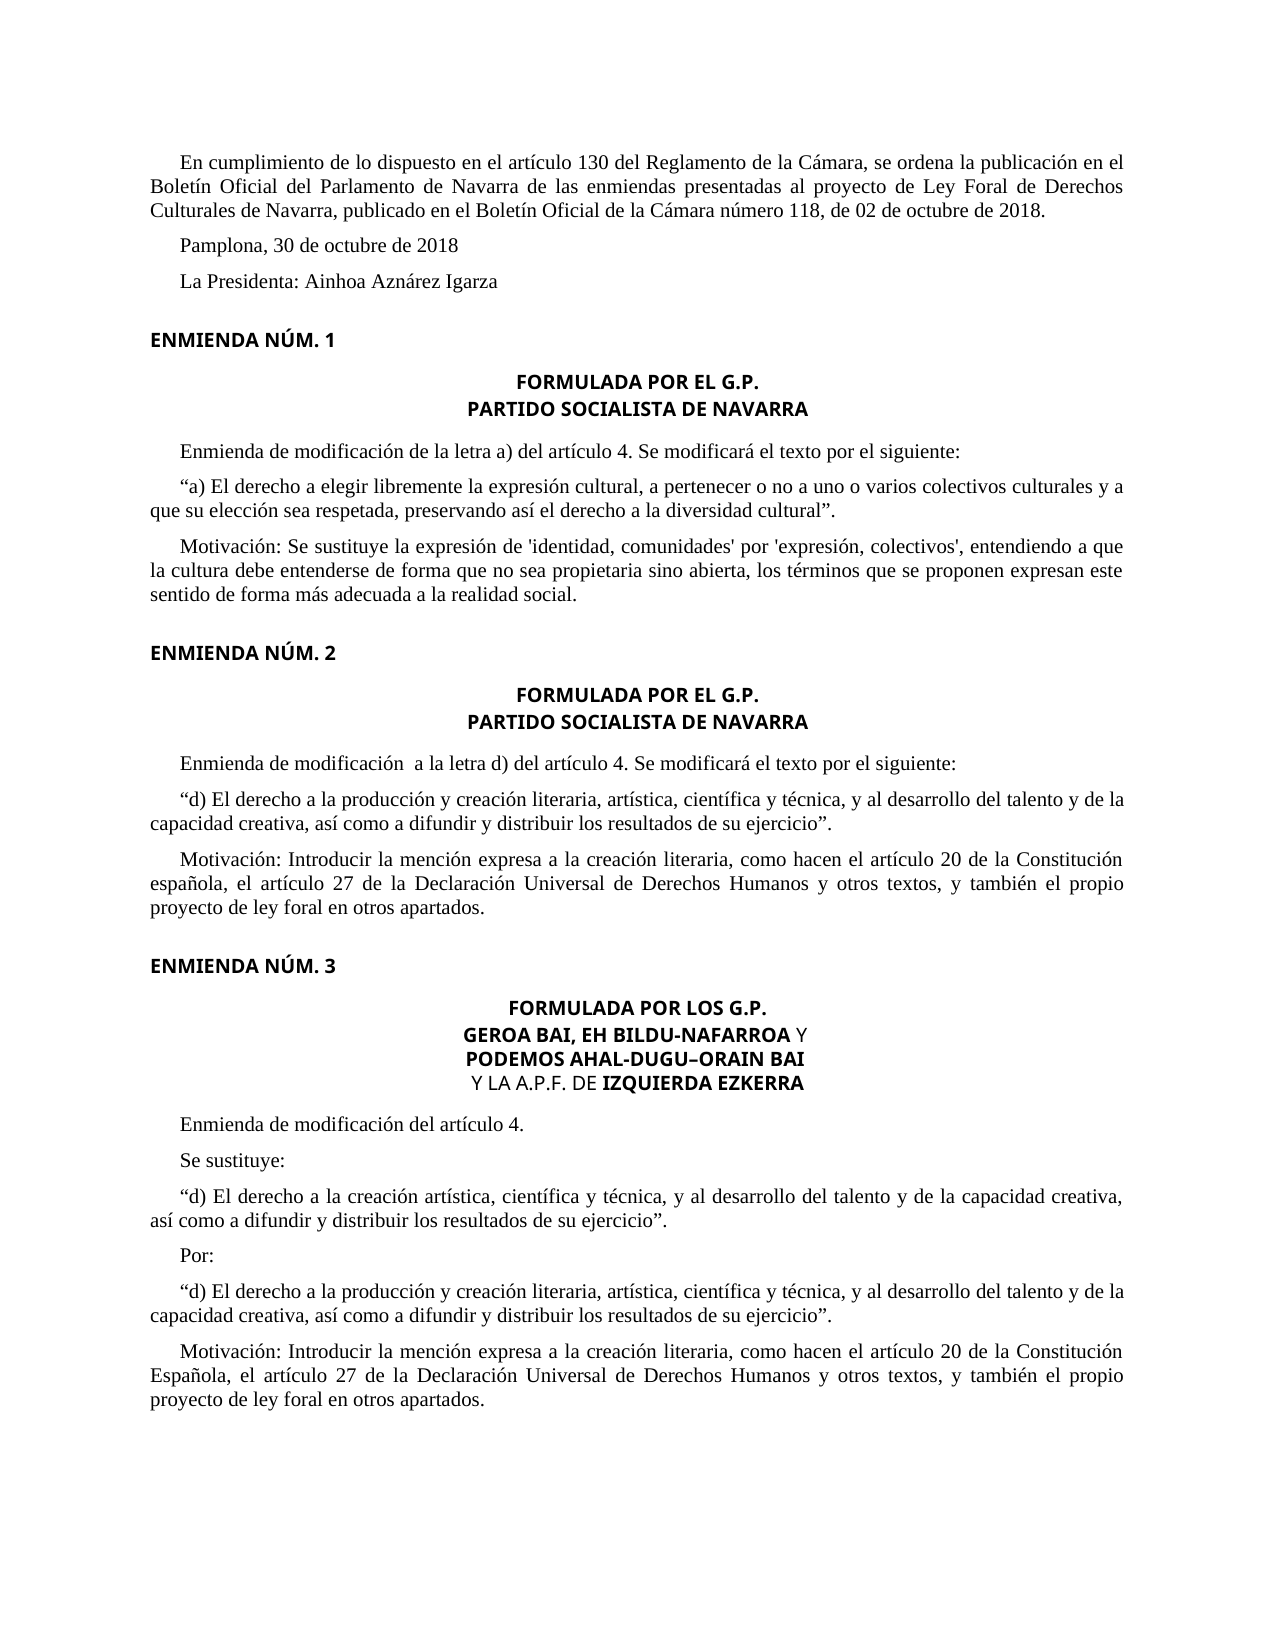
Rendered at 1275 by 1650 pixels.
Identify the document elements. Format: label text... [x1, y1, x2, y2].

text En cumplimiento de lo dispuesto en el artículo 130 del Reglamento de la Cámara, se ordena la publicación en el Boletín Oficial del Parlamento de Navarra de las enmiendas presentadas al proyecto de Ley Foral de Derechos Culturales de Navarra, publicado en el Boletín Oficial de la Cámara número 118, de 02 de octubre de 2018. [150, 150, 1125, 222]
text Formulada por el G.P. [150, 683, 1125, 707]
text Enmienda núm. 3 [150, 954, 1125, 978]
text Formulada por el G.P. [150, 370, 1125, 394]
text Pamplona, 30 de octubre de 2018 [150, 234, 1125, 258]
text Motivación: Introducir la mención expresa a la creación literaria, como hacen el artículo 20 de la Constitución Española, el artículo 27 de la Declaración Universal de Derechos Humanos y otros textos, y también el propio proyecto de ley foral en otros apartados. [150, 1339, 1125, 1411]
text La Presidenta: Ainhoa Aznárez Igarza [150, 269, 1125, 293]
text Enmienda núm. 1 [150, 329, 1125, 353]
text Partido Socialista de Navarra [150, 710, 1125, 734]
text Enmienda de modificación de la letra a) del artículo 4. Se modificará el texto por el siguiente: [150, 439, 1125, 463]
text Formulada por los G.P. [150, 996, 1125, 1020]
text Enmienda de modificación a la letra d) del artículo 4. Se modificará el texto por el siguiente: [150, 752, 1125, 776]
text “d) El derecho a la creación artística, científica y técnica, y al desarrollo del talento y de la capacidad creativa, así como a difundir y distribuir los resultados de su ejercicio”. [150, 1184, 1125, 1232]
text Se sustituye: [150, 1148, 1125, 1172]
text Motivación: Introducir la mención expresa a la creación literaria, como hacen el artículo 20 de la Constitución española, el artículo 27 de la Declaración Universal de Derechos Humanos y otros textos, y también el propio proyecto de ley foral en otros apartados. [150, 847, 1125, 919]
text “d) El derecho a la producción y creación literaria, artística, científica y técnica, y al desarrollo del talento y de la capacidad creativa, así como a difundir y distribuir los resultados de su ejercicio”. [150, 787, 1125, 835]
text Motivación: Se sustituye la expresión de 'identidad, comunidades' por 'expresión, colectivos', entendiendo a que la cultura debe entenderse de forma que no sea propietaria sino abierta, los términos que se proponen expresan este sentido de forma más adecuada a la realidad social. [150, 534, 1125, 606]
text Geroa Bai, EH Bildu-Nafarroa y Podemos Ahal-Dugu–Orain Bai y la A.P.F. de Izquierda Ezkerra [150, 1023, 1125, 1095]
text Enmienda de modificación del artículo 4. [150, 1112, 1125, 1136]
text “d) El derecho a la producción y creación literaria, artística, científica y técnica, y al desarrollo del talento y de la capacidad creativa, así como a difundir y distribuir los resultados de su ejercicio”. [150, 1279, 1125, 1327]
text Enmienda núm. 2 [150, 641, 1125, 665]
text “a) El derecho a elegir libremente la expresión cultural, a pertenecer o no a uno o varios colectivos culturales y a que su elección sea respetada, preservando así el derecho a la diversidad cultural”. [150, 474, 1125, 522]
text Partido Socialista de Navarra [150, 397, 1125, 421]
text Por: [150, 1243, 1125, 1267]
